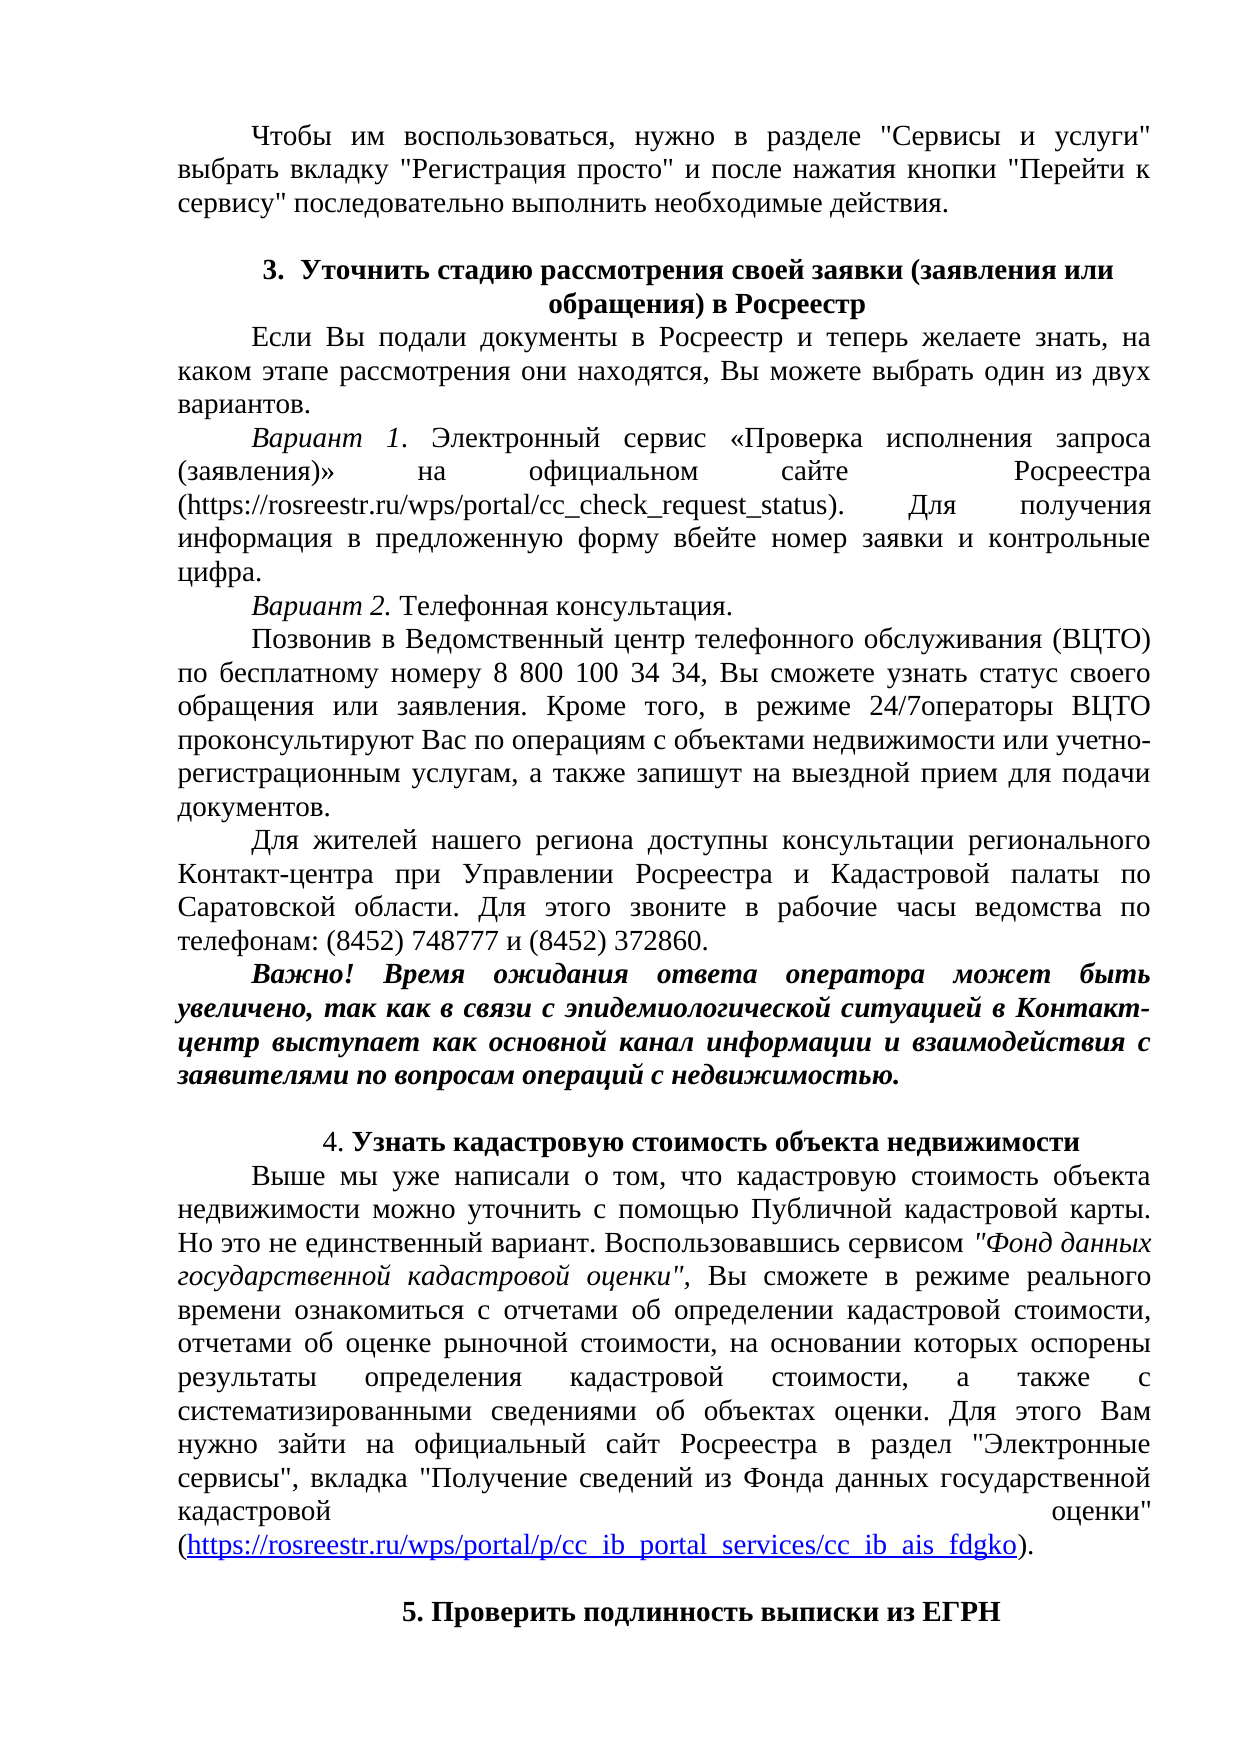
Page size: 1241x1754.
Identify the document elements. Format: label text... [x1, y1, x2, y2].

text Выше мы уже написали о том, что кадастровую стоимость объекта недвижимости можно уточнить с помощью Публичной кадастровой карты. Но это не единственный вариант. Воспользовавшись сервисом "Фонд данных государственной кадастровой оценки", Вы сможете в режиме реального времени ознакомиться с отчетами об определении кадастровой стоимости, отчетами об оценке рыночной стоимости, на основании которых оспорены результаты определения кадастровой стоимости, а также с систематизированными сведениями об объектах оценки. Для этого Вам нужно зайти на официальный сайт Росреестра в раздел "Электронные сервисы", вкладка "Получение сведений из Фонда данных государственной кадастровой оценки" (https://rosreestr.ru/wps/portal/p/cc_ib_portal_services/cc_ib_ais_fdgko). [177, 1158, 1152, 1560]
list Чтобы им воспользоваться, нужно в разделе "Сервисы и услуги" выбрать вкладку "Регистрация просто" и после нажатия кнопки "Перейти к сервису" последовательно выполнить необходимые действия. [177, 118, 1152, 219]
list Для жителей нашего региона доступны консультации регионального Контакт-центра при Управлении Росреестра и Кадастровой палаты по Саратовской области. Для этого звоните в рабочие часы ведомства по телефонам: (8452) 748777 и (8452) 372860. [177, 822, 1152, 957]
text 4. Узнать кадастровую стоимость объекта недвижимости [177, 1124, 1152, 1158]
list Вариант 2. Телефонная консультация. [177, 588, 1152, 621]
list Позвонив в Ведомственный центр телефонного обслуживания (ВЦТО) по бесплатному номеру 8 800 100 34 34, Вы сможете узнать статус своего обращения или заявления. Кроме того, в режиме 24/7операторы ВЦТО проконсультируют Вас по операциям с объектами недвижимости или учетно-регистрационным услугам, а также запишут на выездной прием для подачи документов. [177, 621, 1152, 822]
list Если Вы подали документы в Росреестр и теперь желаете знать, на каком этапе рассмотрения они находятся, Вы можете выбрать один из двух вариантов. [177, 319, 1152, 420]
list Вариант 1. Электронный сервис «Проверка исполнения запроса (заявления)» на официальном сайте Росреестра (https://rosreestr.ru/wps/portal/cc_check_request_status). Для получения информация в предложенную форму вбейте номер заявки и контрольные цифра. [177, 420, 1152, 588]
list Уточнить стадию рассмотрения своей заявки (заявления или обращения) в Росреестр [225, 252, 1152, 319]
list Важно! Время ожидания ответа оператора может быть увеличено, так как в связи с эпидемиологической ситуацией в Контакт-центр выступает как основной канал информации и взаимодействия с заявителями по вопросам операций с недвижимостью. [177, 957, 1152, 1091]
text 5. Проверить подлинность выписки из ЕГРН [177, 1594, 1152, 1627]
